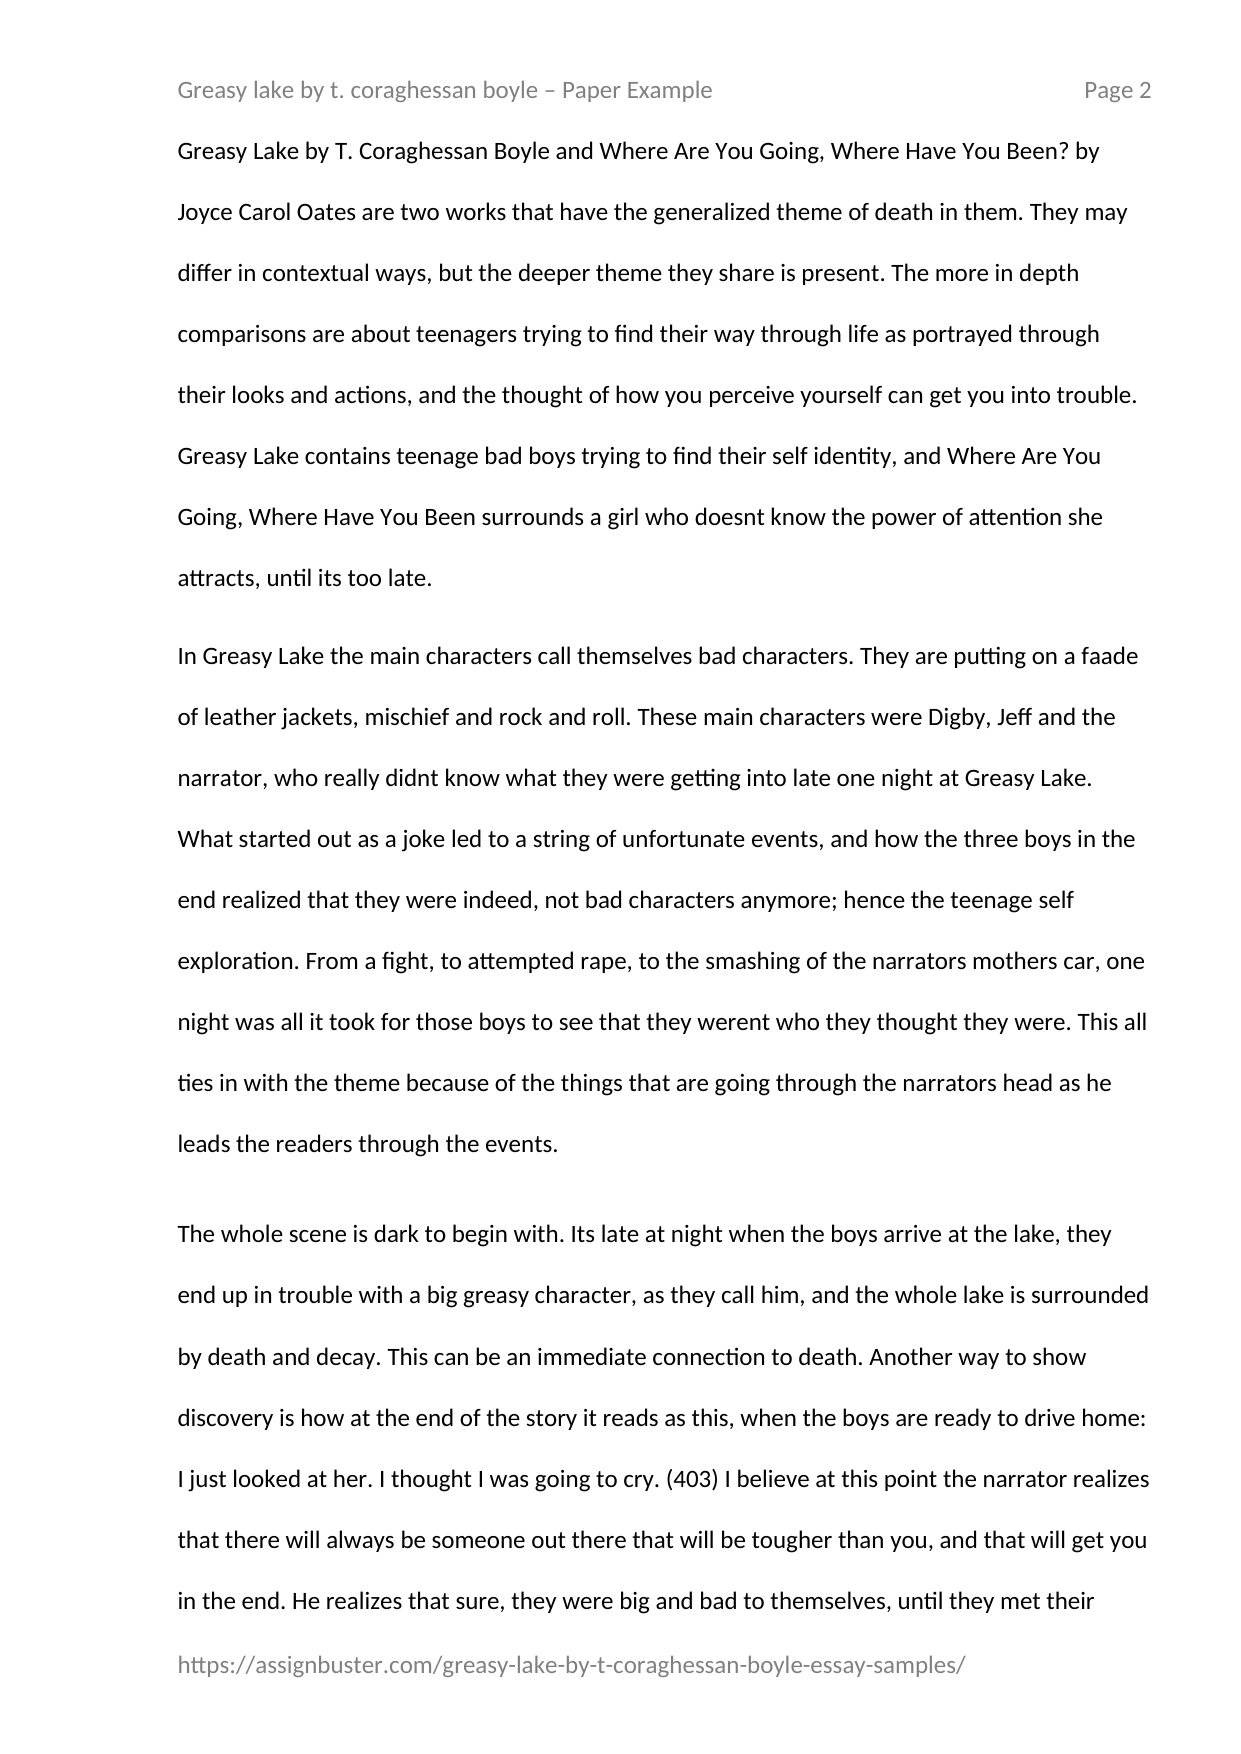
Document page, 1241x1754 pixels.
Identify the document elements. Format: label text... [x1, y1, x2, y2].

text Greasy Lake by T. Coraghessan Boyle and Where Are You Going, Where Have You Been? by Joyce Carol Oates are two works that have the generalized theme of death in them. They may differ in contextual ways, but the deeper theme they share is present. The more in depth comparisons are about teenagers trying to find their way through life as portrayed through their looks and actions, and the thought of how you perceive yourself can get you into trouble. Greasy Lake contains teenage bad boys trying to find their self identity, and Where Are You Going, Where Have You Been surrounds a girl who doesnt know the power of attention she attracts, until its too late. [177, 135, 1152, 593]
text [177, 1219, 1152, 1615]
text In Greasy Lake the main characters call themselves bad characters. They are putting on a faade of leather jackets, mischief and rock and roll. These main characters were Digby, Jeff and the narrator, who really didnt know what they were getting into late one night at Greasy Lake. What started out as a joke led to a string of unfortunate events, and how the three boys in the end realized that they were indeed, not bad characters anymore; hence the teenage self exploration. From a fight, to attempted rape, to the smashing of the narrators mothers car, one night was all it took for those boys to see that they werent who they thought they were. This all ties in with the theme because of the things that are going through the narrators head as he leads the readers through the events. [177, 640, 1152, 1159]
